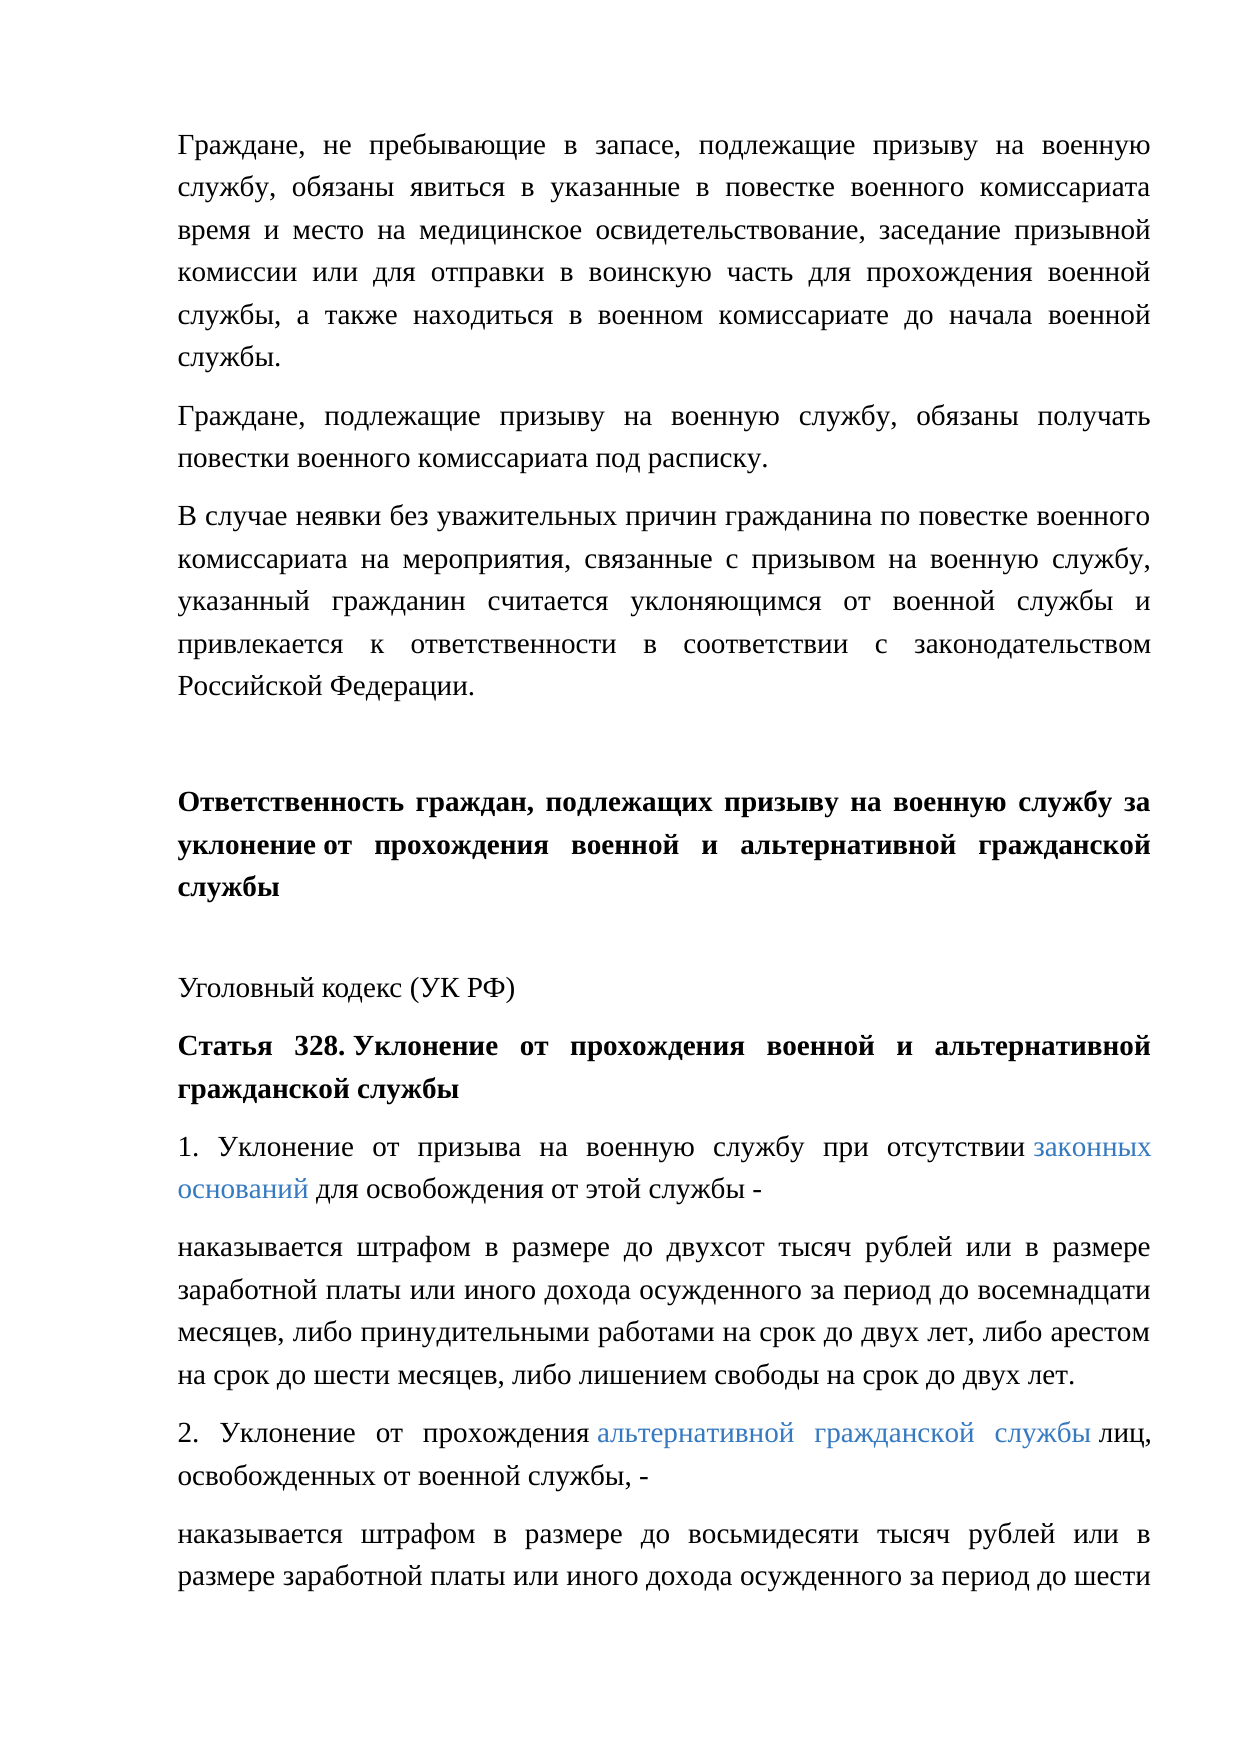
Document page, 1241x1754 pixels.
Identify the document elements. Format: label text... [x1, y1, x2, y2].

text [177, 1507, 1152, 1592]
text Уголовный кодекс (УК РФ) [177, 961, 1152, 1004]
text 2. Уклонение от прохождения альтернативной гражданской службы лиц, освобожденных от военной службы, - [177, 1406, 1152, 1491]
text Статья 328. Уклонение от прохождения военной и альтернативной гражданской службы [177, 1019, 1152, 1104]
text Граждане, подлежащие призыву на военную службу, обязаны получать повестки военного комиссариата под расписку. [177, 389, 1152, 474]
text 1. Уклонение от призыва на военную службу при отсутствии законных оснований для освобождения от этой службы - [177, 1120, 1152, 1205]
text В случае неявки без уважительных причин гражданина по повестке военного комиссариата на мероприятия, связанные с призывом на военную службу, указанный гражданин считается уклоняющимся от военной службы и привлекается к ответственности в соответствии с законодательством Российской Федерации. [177, 489, 1152, 702]
text Граждане, не пребывающие в запасе, подлежащие призыву на военную службу, обязаны явиться в указанные в повестке военного комиссариата время и место на медицинское освидетельствование, заседание призывной комиссии или для отправки в воинскую часть для прохождения военной службы, а также находиться в военном комиссариате до начала военной службы. [177, 118, 1152, 373]
text наказывается штрафом в размере до двухсот тысяч рублей или в размере заработной платы или иного дохода осужденного за период до восемнадцати месяцев, либо принудительными работами на срок до двух лет, либо арестом на срок до шести месяцев, либо лишением свободы на срок до двух лет. [177, 1221, 1152, 1391]
text Ответственность граждан, подлежащих призыву на военную службу за уклонение от прохождения военной и альтернативной гражданской службы [177, 776, 1152, 903]
